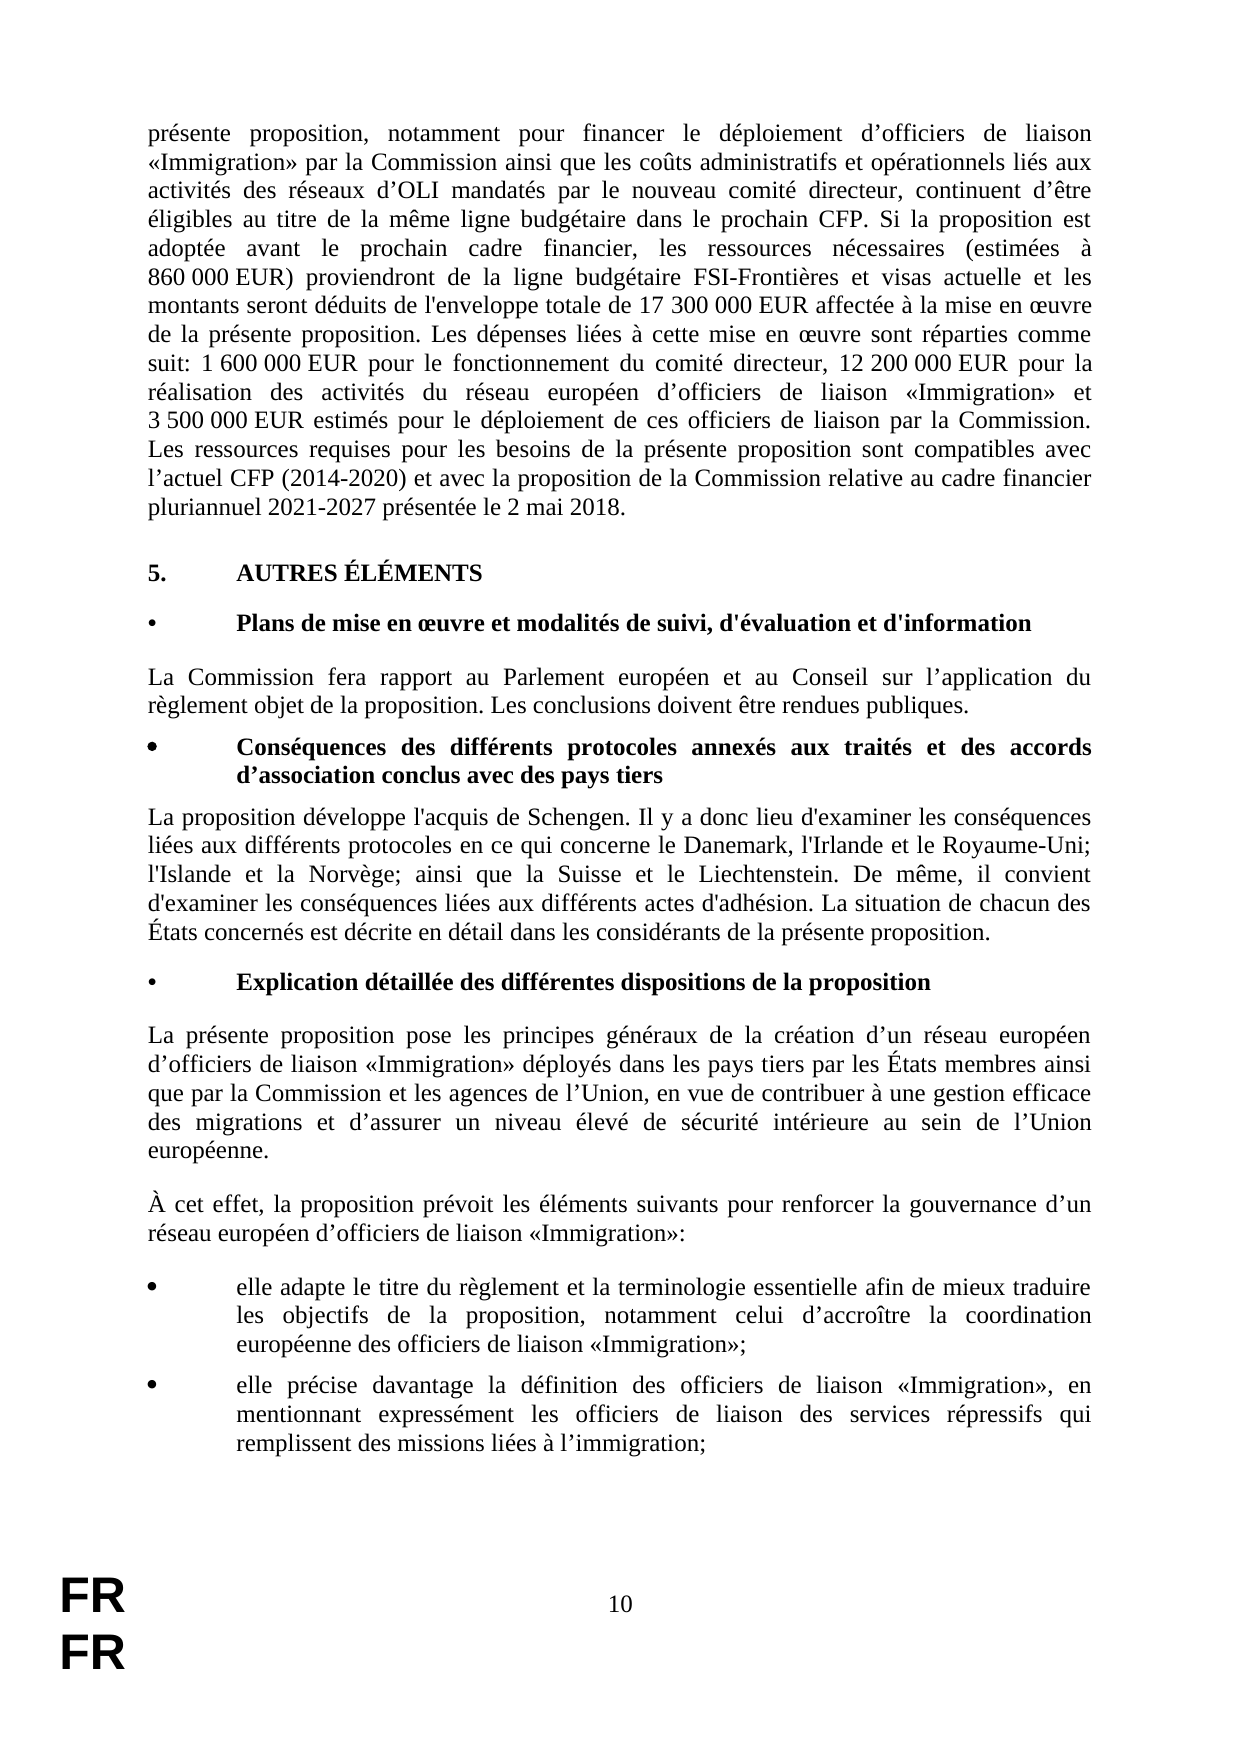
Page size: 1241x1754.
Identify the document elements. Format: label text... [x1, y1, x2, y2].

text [148, 118, 1092, 521]
subtitle • Explication détaillée des différentes dispositions de la proposition [148, 958, 1092, 996]
text La présente proposition pose les principes généraux de la création d’un réseau européen d’officiers de liaison «Immigration» déployés dans les pays tiers par les États membres ainsi que par la Commission et les agences de l’Union, en vue de contribuer à une gestion efficace des migrations et d’assurer un niveau élevé de sécurité intérieure au sein de l’Union européenne. [148, 1021, 1092, 1164]
text À cet effet, la proposition prévoit les éléments suivants pour renforcer la gouvernance d’un réseau européen d’officiers de liaison «Immigration»: [148, 1189, 1092, 1247]
subtitle La Commission fera rapport au Parlement européen et au Conseil sur l’application du règlement objet de la proposition. Les conclusions doivent être rendues publiques. [148, 662, 1092, 719]
subtitle • Plans de mise en œuvre et modalités de suivi, d'évaluation et d'information [148, 599, 1092, 637]
subtitle 5. AUTRES ÉLÉMENTS [148, 558, 1092, 587]
text elle adapte le titre du règlement et la terminologie essentielle afin de mieux traduire les objectifs de la proposition, notamment celui d’accroître la coordination européenne des officiers de liaison «Immigration»; [148, 1272, 1092, 1358]
text elle précise davantage la définition des officiers de liaison «Immigration», en mentionnant expressément les officiers de liaison des services répressifs qui remplissent des missions liées à l’immigration; [148, 1371, 1092, 1457]
text Conséquences des différents protocoles annexés aux traités et des accords d’association conclus avec des pays tiers [148, 732, 1092, 789]
text La proposition développe l'acquis de Schengen. Il y a donc lieu d'examiner les conséquences liées aux différents protocoles en ce qui concerne le Danemark, l'Irlande et le Royaume-Uni; l'Islande et la Norvège; ainsi que la Suisse et le Liechtenstein. De même, il convient d'examiner les conséquences liées aux différents actes d'adhésion. La situation de chacun des États concernés est décrite en détail dans les considérants de la présente proposition. [148, 802, 1092, 946]
